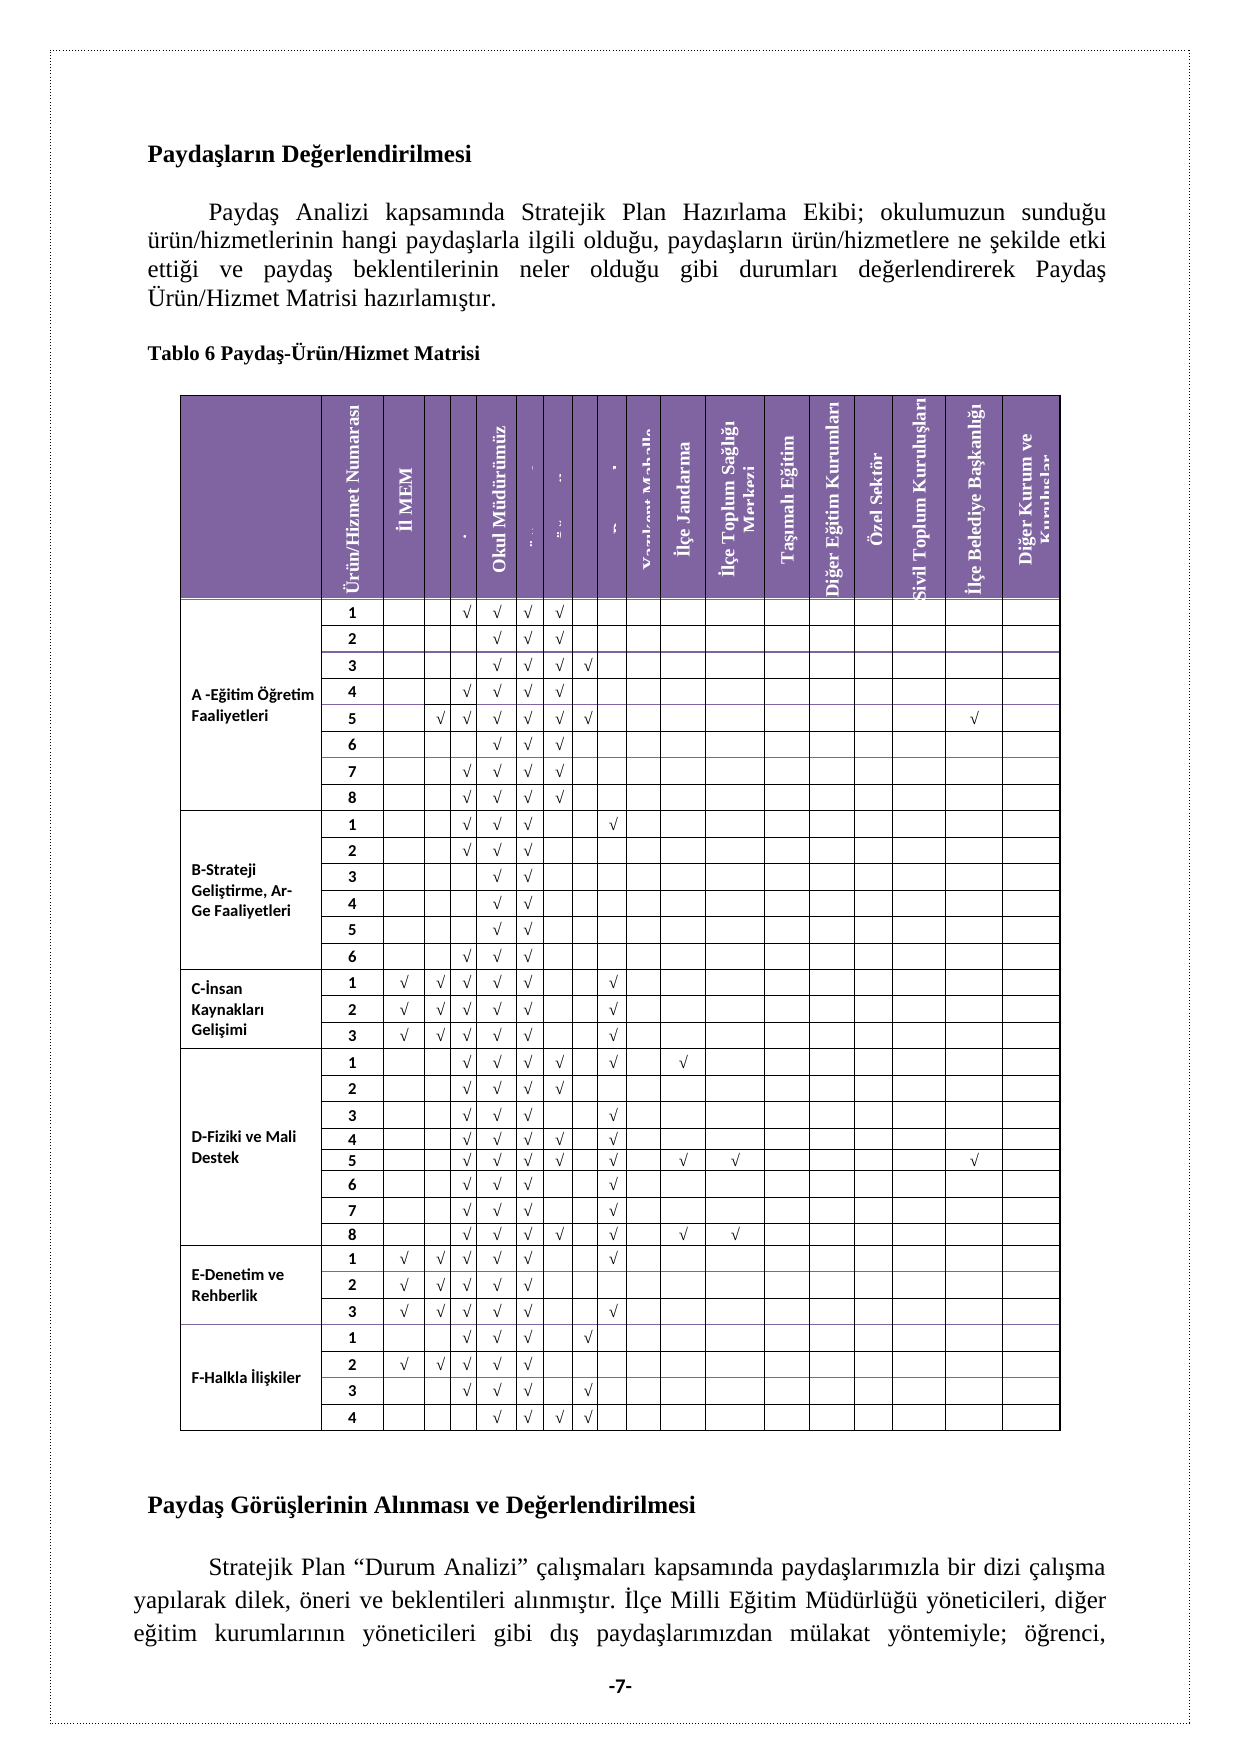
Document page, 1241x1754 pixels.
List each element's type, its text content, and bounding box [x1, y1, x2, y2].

table_cell √ [425, 970, 450, 995]
table_cell √ [451, 1299, 476, 1324]
table_cell [855, 705, 892, 731]
table_cell [425, 1102, 450, 1128]
table_header İlçe Belediye Başkanlığı [946, 396, 1002, 598]
table_cell [893, 626, 945, 651]
table_cell [384, 944, 424, 969]
table_cell √ [517, 1198, 543, 1223]
table_cell √ [451, 811, 476, 837]
table_cell [598, 679, 626, 704]
table_cell √ [451, 996, 476, 1022]
table_cell [1003, 1102, 1059, 1128]
table_header İlçe Jandarma Komutanlığı [661, 396, 705, 598]
table_cell √ [477, 811, 516, 837]
table_cell [810, 705, 854, 731]
table_cell [706, 944, 764, 969]
table_cell [544, 996, 572, 1022]
table_cell [765, 1325, 809, 1351]
table_cell [946, 1272, 1002, 1298]
table_cell [706, 1405, 764, 1430]
table_cell √ [517, 1171, 543, 1197]
table_cell [810, 891, 854, 916]
table_cell [627, 600, 660, 625]
table_cell [706, 732, 764, 757]
table_cell [661, 1299, 705, 1324]
table_cell √ [598, 1102, 626, 1128]
table_cell 3 [322, 1102, 383, 1128]
table_cell [893, 891, 945, 916]
table_cell [946, 1049, 1002, 1075]
table_cell √ [477, 1076, 516, 1101]
table_cell [946, 970, 1002, 995]
table_cell √ [573, 1405, 597, 1430]
table_cell [384, 1171, 424, 1197]
table_cell √ [451, 1129, 476, 1149]
table_cell [573, 996, 597, 1022]
table_cell [810, 944, 854, 969]
table_cell [425, 626, 450, 651]
table_cell [451, 626, 476, 651]
table_cell √ [384, 1246, 424, 1271]
table_cell 6 [322, 944, 383, 969]
table_cell [893, 1198, 945, 1223]
table_cell √ [384, 1272, 424, 1298]
table_cell [893, 1352, 945, 1377]
table_cell [627, 864, 660, 889]
table_cell [810, 917, 854, 942]
table_cell [810, 1378, 854, 1403]
table_cell 5 [322, 1150, 383, 1170]
table_cell [573, 1129, 597, 1149]
table_cell √ [477, 1102, 516, 1128]
table_cell [765, 1198, 809, 1223]
table_cell [598, 785, 626, 810]
table_cell √ [598, 1171, 626, 1197]
table_cell [765, 1102, 809, 1128]
table_cell [544, 1272, 572, 1298]
table_cell [946, 758, 1002, 784]
table_cell [946, 653, 1002, 678]
table_cell √ [517, 1246, 543, 1271]
table_cell √ [477, 1405, 516, 1430]
table_cell [573, 838, 597, 863]
table_cell [573, 1272, 597, 1298]
table_cell [855, 944, 892, 969]
table_cell [706, 1246, 764, 1271]
table_cell [384, 785, 424, 810]
table_cell [451, 1405, 476, 1430]
table_cell [384, 917, 424, 942]
table_cell [627, 1299, 660, 1324]
table_cell √ [517, 1129, 543, 1149]
table_cell √ [477, 838, 516, 863]
table_cell [765, 1129, 809, 1149]
table_cell [810, 1171, 854, 1197]
table_cell √ [517, 864, 543, 889]
table_cell [855, 1171, 892, 1197]
table_cell [706, 811, 764, 837]
table_cell √ [477, 1224, 516, 1245]
table_cell √ [544, 758, 572, 784]
table_cell [1003, 1129, 1059, 1149]
table_header Okul Müdürümüz [477, 396, 516, 598]
table_cell [810, 1325, 854, 1351]
table_cell 1 [322, 600, 383, 625]
table_cell √ [517, 891, 543, 916]
table_cell √ [517, 838, 543, 863]
table_cell [1003, 732, 1059, 757]
table_cell [384, 1325, 424, 1351]
table_cell [893, 864, 945, 889]
table_cell [544, 838, 572, 863]
table_cell [946, 1246, 1002, 1271]
table_cell [765, 811, 809, 837]
table_cell √ [544, 600, 572, 625]
table_cell [661, 1076, 705, 1101]
table_cell [425, 758, 450, 784]
table_cell [627, 1378, 660, 1403]
table_cell [1003, 1198, 1059, 1223]
table_cell √ [451, 1023, 476, 1048]
table_cell [765, 944, 809, 969]
table_cell [810, 626, 854, 651]
table_cell [1003, 891, 1059, 916]
table_cell √ [451, 1378, 476, 1403]
table_cell [855, 679, 892, 704]
table_cell [544, 864, 572, 889]
table_cell [627, 838, 660, 863]
table_cell [893, 1405, 945, 1430]
table_cell [855, 1150, 892, 1170]
table_cell √ [451, 1352, 476, 1377]
table_cell [893, 785, 945, 810]
table_cell [573, 785, 597, 810]
table_cell √ [477, 891, 516, 916]
table_cell 4 [322, 679, 383, 704]
table_cell [810, 653, 854, 678]
table_cell √ [384, 1352, 424, 1377]
table_cell [661, 679, 705, 704]
table_cell [661, 944, 705, 969]
table_cell [810, 600, 854, 625]
table_cell [598, 705, 626, 731]
table_cell [765, 1150, 809, 1170]
table_cell [706, 758, 764, 784]
table_cell [855, 1102, 892, 1128]
table_cell [627, 1224, 660, 1245]
table_cell [946, 1352, 1002, 1377]
table_cell [1003, 1023, 1059, 1048]
table_cell [1003, 1352, 1059, 1377]
table_cell [1003, 838, 1059, 863]
table_cell [765, 626, 809, 651]
table_cell [765, 1405, 809, 1430]
table_cell [810, 1076, 854, 1101]
table_cell 1 [322, 1049, 383, 1075]
table_cell [706, 1272, 764, 1298]
table_cell [627, 1150, 660, 1170]
table_cell [893, 1272, 945, 1298]
table_cell D-Fiziki ve Mali Destek [181, 1049, 321, 1245]
table_cell [544, 811, 572, 837]
table_cell [661, 811, 705, 837]
table_cell √ [598, 1150, 626, 1170]
table_cell √ [451, 705, 476, 731]
table_cell [451, 653, 476, 678]
table_cell 3 [322, 653, 383, 678]
table_cell √ [517, 705, 543, 731]
table_header Ürün/Hizmet Numarası [322, 396, 383, 598]
table_cell √ [425, 1272, 450, 1298]
table_cell [661, 1378, 705, 1403]
table_cell √ [477, 1272, 516, 1298]
table_cell [810, 1246, 854, 1271]
table_cell [425, 600, 450, 625]
table_header Taşımalı Eğitim Görevlileri [765, 396, 809, 598]
table_cell [627, 626, 660, 651]
table_cell [706, 1076, 764, 1101]
table_cell [598, 1378, 626, 1403]
table_cell √ [451, 679, 476, 704]
table_cell 4 [322, 1405, 383, 1430]
table_cell [544, 917, 572, 942]
table_cell √ [477, 679, 516, 704]
table_cell √ [517, 1102, 543, 1128]
table_cell √ [598, 1246, 626, 1271]
table_cell [384, 758, 424, 784]
table_cell [384, 705, 424, 731]
table_cell [810, 970, 854, 995]
table_cell [765, 864, 809, 889]
table_cell [706, 679, 764, 704]
table_cell [855, 758, 892, 784]
table_cell [544, 1246, 572, 1271]
table_cell √ [517, 732, 543, 757]
table_cell [544, 1299, 572, 1324]
table_cell √ [477, 732, 516, 757]
table_cell [893, 917, 945, 942]
table_cell √ [517, 1352, 543, 1377]
table_cell [425, 864, 450, 889]
table_cell [946, 1405, 1002, 1430]
table_cell [451, 864, 476, 889]
table_cell [946, 1171, 1002, 1197]
table_cell [573, 1150, 597, 1170]
table_header Diğer Kurum ve Kuruluşlar [1003, 396, 1059, 598]
table_cell √ [384, 970, 424, 995]
table_cell √ [451, 1246, 476, 1271]
table_cell √ [451, 944, 476, 969]
table_cell [946, 1299, 1002, 1324]
table_cell [451, 917, 476, 942]
table_cell √ [517, 679, 543, 704]
table_cell [598, 1352, 626, 1377]
table_cell [627, 679, 660, 704]
table_cell [706, 705, 764, 731]
table_cell [765, 1023, 809, 1048]
table_cell [573, 970, 597, 995]
table_cell [661, 891, 705, 916]
table_cell [598, 600, 626, 625]
table_cell 3 [322, 1299, 383, 1324]
table_cell [946, 732, 1002, 757]
table_cell [893, 1023, 945, 1048]
table_cell [425, 1150, 450, 1170]
table_cell [598, 1076, 626, 1101]
table_cell √ [598, 1049, 626, 1075]
table_header Yazıkent Mahalle Muhtarlığı [627, 396, 660, 598]
table_cell [627, 811, 660, 837]
table_cell √ [451, 1198, 476, 1223]
table_cell √ [517, 1023, 543, 1048]
table_cell 8 [322, 1224, 383, 1245]
table_cell [627, 653, 660, 678]
table_cell √ [477, 944, 516, 969]
table_cell 3 [322, 1378, 383, 1403]
table_cell [706, 785, 764, 810]
table_cell [893, 1102, 945, 1128]
table_header İl MEM [384, 396, 424, 598]
table_cell [893, 1150, 945, 1170]
table_cell [384, 679, 424, 704]
table_cell [706, 626, 764, 651]
table_cell √ [451, 1224, 476, 1245]
table_cell [706, 1102, 764, 1128]
table_cell [544, 970, 572, 995]
table_cell [1003, 864, 1059, 889]
table_cell [425, 679, 450, 704]
table_cell √ [477, 970, 516, 995]
table_cell [946, 1023, 1002, 1048]
table_cell [765, 785, 809, 810]
table_cell [810, 1405, 854, 1430]
table_cell √ [451, 785, 476, 810]
table_cell [384, 1198, 424, 1223]
table_cell [1003, 1272, 1059, 1298]
table_cell [893, 705, 945, 731]
table_cell [451, 891, 476, 916]
table_cell [573, 944, 597, 969]
table_header Kaymakamlık [425, 396, 450, 598]
table_cell [706, 917, 764, 942]
table_cell √ [598, 1023, 626, 1048]
table_cell [893, 1129, 945, 1149]
table_cell [425, 1224, 450, 1245]
table_cell [893, 1325, 945, 1351]
table_cell [706, 996, 764, 1022]
table_cell [855, 1129, 892, 1149]
table_cell [598, 732, 626, 757]
table_cell [573, 600, 597, 625]
table_cell [855, 996, 892, 1022]
table_cell √ [706, 1150, 764, 1170]
table_cell √ [517, 811, 543, 837]
table_cell [893, 758, 945, 784]
table_cell [893, 996, 945, 1022]
table_cell 2 [322, 1352, 383, 1377]
table_cell [855, 653, 892, 678]
table_cell √ [573, 1325, 597, 1351]
table_cell [1003, 1246, 1059, 1271]
table_cell [661, 785, 705, 810]
table_cell [425, 838, 450, 863]
table_cell √ [425, 705, 450, 731]
table_cell [946, 996, 1002, 1022]
table_cell √ [451, 970, 476, 995]
table_cell [661, 1272, 705, 1298]
table_cell [765, 600, 809, 625]
table_cell 4 [322, 1129, 383, 1149]
table_cell [661, 1405, 705, 1430]
subtitle Paydaş Görüşlerinin Alınması ve Değerlendirilmesi [147, 1490, 1107, 1519]
table_cell 1 [322, 970, 383, 995]
table_cell [627, 732, 660, 757]
table_cell [946, 864, 1002, 889]
table_cell √ [661, 1150, 705, 1170]
table_cell [627, 1246, 660, 1271]
table_cell [946, 1224, 1002, 1245]
table_cell [598, 653, 626, 678]
table_cell [855, 1325, 892, 1351]
table_cell [1003, 944, 1059, 969]
table_cell [661, 732, 705, 757]
table_cell [661, 917, 705, 942]
table_cell [573, 1076, 597, 1101]
table_cell [425, 1405, 450, 1430]
table_cell [384, 1150, 424, 1170]
table_cell √ [517, 1272, 543, 1298]
table_cell √ [544, 1224, 572, 1245]
table_cell [893, 811, 945, 837]
table_cell √ [425, 1352, 450, 1377]
table_cell [661, 1246, 705, 1271]
table_cell [661, 1198, 705, 1223]
table_cell √ [425, 996, 450, 1022]
table_cell √ [477, 705, 516, 731]
table_cell [765, 679, 809, 704]
table_cell [855, 864, 892, 889]
table_cell √ [517, 1076, 543, 1101]
table_header Diğer Eğitim Kurumları [810, 396, 854, 598]
table_cell √ [598, 996, 626, 1022]
table_cell √ [384, 996, 424, 1022]
table_cell [1003, 1405, 1059, 1430]
table_cell [810, 864, 854, 889]
table_cell [765, 838, 809, 863]
table_cell [544, 1198, 572, 1223]
table_header İlçe MEM [451, 396, 476, 598]
table_cell [765, 758, 809, 784]
table_cell [855, 891, 892, 916]
table_cell [706, 653, 764, 678]
table_cell [1003, 1171, 1059, 1197]
table_cell [661, 1352, 705, 1377]
table_cell [810, 1299, 854, 1324]
table_cell [627, 1198, 660, 1223]
table_cell √ [477, 785, 516, 810]
table_cell [765, 917, 809, 942]
table_cell √ [573, 705, 597, 731]
table_cell √ [544, 1049, 572, 1075]
table_cell [425, 944, 450, 969]
table_cell [573, 1224, 597, 1245]
table_cell [893, 1224, 945, 1245]
table_cell 2 [322, 626, 383, 651]
table_cell [946, 1129, 1002, 1149]
table_cell [425, 732, 450, 757]
table_cell √ [517, 1325, 543, 1351]
table_cell √ [517, 785, 543, 810]
table_cell F-Halkla İlişkiler [181, 1325, 321, 1430]
table_cell [425, 917, 450, 942]
table_cell [765, 1272, 809, 1298]
table_cell 5 [322, 705, 383, 731]
table_header Sivil Toplum Kuruluşları [893, 396, 945, 598]
table_cell [384, 891, 424, 916]
table_cell [384, 1224, 424, 1245]
table_cell √ [598, 970, 626, 995]
table_cell [893, 653, 945, 678]
table_cell [1003, 996, 1059, 1022]
table_cell [893, 970, 945, 995]
table_cell [810, 996, 854, 1022]
table_cell [706, 1352, 764, 1377]
table_cell 6 [322, 1171, 383, 1197]
table_cell [627, 1102, 660, 1128]
table_cell √ [477, 1023, 516, 1048]
table_cell [627, 996, 660, 1022]
table_cell [810, 732, 854, 757]
table_cell √ [517, 996, 543, 1022]
table_cell [573, 732, 597, 757]
table_header Öğretmenler [517, 396, 543, 598]
table_cell [810, 1102, 854, 1128]
table_cell √ [598, 811, 626, 837]
table_cell √ [946, 1150, 1002, 1170]
table_cell [810, 785, 854, 810]
table_cell [544, 1102, 572, 1128]
table_cell [855, 1023, 892, 1048]
table_cell [1003, 758, 1059, 784]
table_cell √ [544, 626, 572, 651]
table_cell [425, 785, 450, 810]
table_cell [661, 838, 705, 863]
table_cell [946, 1102, 1002, 1128]
table_cell [661, 1023, 705, 1048]
table_cell √ [451, 1150, 476, 1170]
table_cell [661, 653, 705, 678]
table_cell √ [544, 705, 572, 731]
table_cell [627, 891, 660, 916]
table_cell [627, 1076, 660, 1101]
table_cell 8 [322, 785, 383, 810]
table_cell [661, 1325, 705, 1351]
table_cell √ [451, 838, 476, 863]
table_cell √ [517, 1150, 543, 1170]
table_cell [765, 1352, 809, 1377]
table_cell [598, 917, 626, 942]
table_cell [1003, 705, 1059, 731]
table_cell [573, 1246, 597, 1271]
table_cell √ [477, 653, 516, 678]
table_cell √ [451, 1325, 476, 1351]
table_cell [1003, 1076, 1059, 1101]
table_cell √ [517, 1224, 543, 1245]
table_cell [627, 917, 660, 942]
table_cell [893, 1246, 945, 1271]
table_header Öğrenciler [544, 396, 572, 598]
table_cell [810, 1352, 854, 1377]
table_cell √ [598, 1299, 626, 1324]
table_cell [946, 785, 1002, 810]
table_cell √ [477, 1299, 516, 1324]
table_cell [946, 891, 1002, 916]
table_cell [598, 758, 626, 784]
table_cell [706, 1198, 764, 1223]
table_header [181, 396, 321, 598]
table_cell √ [477, 600, 516, 625]
table_cell √ [573, 1378, 597, 1403]
table_cell [855, 970, 892, 995]
table_cell [544, 944, 572, 969]
table_cell [706, 1299, 764, 1324]
table_cell [425, 1378, 450, 1403]
table_cell √ [517, 1049, 543, 1075]
table_cell E-Denetim ve Rehberlik [181, 1246, 321, 1324]
table_cell √ [477, 1129, 516, 1149]
table_cell √ [517, 758, 543, 784]
table_cell [855, 1272, 892, 1298]
table_cell [661, 864, 705, 889]
table_cell √ [477, 1325, 516, 1351]
table_cell [598, 1405, 626, 1430]
table_cell [946, 944, 1002, 969]
table_cell [1003, 811, 1059, 837]
table_cell [384, 811, 424, 837]
table_cell [384, 600, 424, 625]
table_cell [765, 891, 809, 916]
table_cell [893, 600, 945, 625]
table_cell [893, 1076, 945, 1101]
table_cell [384, 1378, 424, 1403]
table_cell [706, 1171, 764, 1197]
table_cell [855, 1299, 892, 1324]
table_cell √ [544, 1150, 572, 1170]
table_cell 3 [322, 864, 383, 889]
table_cell [893, 1049, 945, 1075]
table_cell √ [517, 1299, 543, 1324]
table_cell [893, 732, 945, 757]
table_cell [893, 944, 945, 969]
subtitle Paydaş Analizi kapsamında Stratejik Plan Hazırlama Ekibi; okulumuzun sunduğu ürün/hizmetlerinin hangi paydaşlarla ilgili olduğu, paydaşların ürün/hizmetlere ne şekilde etki ettiği ve paydaş beklentilerinin neler olduğu gibi durumları değerlendirerek Paydaş Ürün/Hizmet Matrisi hazırlamıştır. [147, 197, 1107, 312]
table_cell [810, 1049, 854, 1075]
table_cell [765, 705, 809, 731]
table_cell [573, 1102, 597, 1128]
table_cell √ [425, 1299, 450, 1324]
table_cell [765, 1171, 809, 1197]
table_cell [627, 1352, 660, 1377]
table_header Veliler [573, 396, 597, 598]
table_cell [706, 970, 764, 995]
table_cell 7 [322, 758, 383, 784]
table_cell √ [384, 1023, 424, 1048]
table_cell [706, 891, 764, 916]
table_cell √ [425, 1246, 450, 1271]
table_cell √ [706, 1224, 764, 1245]
table_cell [855, 1198, 892, 1223]
table_cell √ [544, 1129, 572, 1149]
table_cell √ [598, 1129, 626, 1149]
table_cell [706, 1049, 764, 1075]
table_cell [627, 1023, 660, 1048]
table_cell [1003, 1299, 1059, 1324]
table_cell [627, 1405, 660, 1430]
table_cell [544, 1023, 572, 1048]
table_cell [810, 1272, 854, 1298]
table_cell [573, 758, 597, 784]
table_cell 1 [322, 1246, 383, 1271]
table_cell [627, 1171, 660, 1197]
table_cell [855, 785, 892, 810]
table_cell [855, 1378, 892, 1403]
table_cell [810, 679, 854, 704]
table_cell [661, 1171, 705, 1197]
table_cell √ [517, 600, 543, 625]
subtitle Tablo 6 Paydaş-Ürün/Hizmet Matrisi [147, 341, 1107, 364]
table_cell [544, 1378, 572, 1403]
table_cell √ [517, 1378, 543, 1403]
table_cell [706, 1325, 764, 1351]
table_cell [893, 1171, 945, 1197]
table_cell [946, 1378, 1002, 1403]
table_cell [627, 1272, 660, 1298]
table_cell [855, 600, 892, 625]
table_cell √ [477, 1352, 516, 1377]
table_cell [1003, 785, 1059, 810]
table_cell [765, 1299, 809, 1324]
table_cell [706, 600, 764, 625]
table_cell [855, 1049, 892, 1075]
table_cell √ [451, 1076, 476, 1101]
table_cell [425, 1171, 450, 1197]
table_cell [425, 653, 450, 678]
table_cell [765, 732, 809, 757]
table_cell [946, 811, 1002, 837]
table_cell [855, 838, 892, 863]
table_cell [598, 1272, 626, 1298]
table_cell [855, 1405, 892, 1430]
table_cell √ [517, 944, 543, 969]
table_cell [1003, 626, 1059, 651]
table_cell √ [451, 1171, 476, 1197]
table_cell [573, 917, 597, 942]
table_cell [1003, 970, 1059, 995]
table_cell 3 [322, 1023, 383, 1048]
table_cell [661, 705, 705, 731]
table_cell [384, 1076, 424, 1101]
table_cell [627, 1129, 660, 1149]
table_cell [544, 891, 572, 916]
table_cell √ [517, 1405, 543, 1430]
table_cell [573, 1352, 597, 1377]
table_cell [1003, 1325, 1059, 1351]
table_cell [627, 1325, 660, 1351]
table_cell [384, 1405, 424, 1430]
table_cell 2 [322, 838, 383, 863]
table_cell [384, 1129, 424, 1149]
table_cell [765, 1378, 809, 1403]
table_cell [598, 864, 626, 889]
table_cell [573, 679, 597, 704]
table_cell [384, 838, 424, 863]
table_cell √ [477, 1246, 516, 1271]
table_cell [627, 705, 660, 731]
table_cell [810, 811, 854, 837]
table_cell [573, 1023, 597, 1048]
table_cell √ [544, 1076, 572, 1101]
subtitle Paydaşların Değerlendirilmesi [133, 139, 1107, 168]
table_cell √ [477, 864, 516, 889]
table_cell [627, 1049, 660, 1075]
table_cell 4 [322, 891, 383, 916]
table_cell [598, 944, 626, 969]
table_cell [627, 970, 660, 995]
table_cell √ [661, 1049, 705, 1075]
table_cell [627, 944, 660, 969]
table_cell [810, 1023, 854, 1048]
table_cell [810, 1224, 854, 1245]
table_cell [765, 996, 809, 1022]
table_cell √ [517, 917, 543, 942]
table_cell √ [451, 758, 476, 784]
table_cell [810, 838, 854, 863]
table_cell [384, 732, 424, 757]
table_cell 2 [322, 1272, 383, 1298]
table_cell √ [477, 917, 516, 942]
table_cell √ [477, 1150, 516, 1170]
table_cell √ [477, 1378, 516, 1403]
table_cell [946, 917, 1002, 942]
table_cell √ [477, 996, 516, 1022]
table_cell [544, 1352, 572, 1377]
table_cell [661, 970, 705, 995]
table_cell [1003, 1378, 1059, 1403]
table_cell [661, 996, 705, 1022]
table_cell [946, 626, 1002, 651]
table_cell [384, 864, 424, 889]
table_cell [627, 785, 660, 810]
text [133, 1552, 1107, 1647]
table_cell √ [451, 1272, 476, 1298]
table_cell [706, 1023, 764, 1048]
table_cell [425, 811, 450, 837]
table_cell [544, 1325, 572, 1351]
table_cell [855, 1246, 892, 1271]
table_cell √ [477, 758, 516, 784]
table_cell [810, 1198, 854, 1223]
table_cell [855, 1352, 892, 1377]
table_cell [706, 1378, 764, 1403]
table_cell √ [946, 705, 1002, 731]
table_cell [384, 653, 424, 678]
table_cell [627, 758, 660, 784]
table_cell [384, 1102, 424, 1128]
table_cell √ [517, 970, 543, 995]
table_cell [598, 891, 626, 916]
table_cell [706, 1129, 764, 1149]
table_cell [765, 1224, 809, 1245]
table_cell √ [544, 732, 572, 757]
table_cell √ [477, 1049, 516, 1075]
table_cell [598, 626, 626, 651]
table_header İlçe Toplum Sağlığı Merkezi [706, 396, 764, 598]
table_cell √ [598, 1198, 626, 1223]
table_cell [810, 1150, 854, 1170]
table_cell [661, 1129, 705, 1149]
table_cell [1003, 1049, 1059, 1075]
table_cell [661, 758, 705, 784]
table_cell √ [544, 679, 572, 704]
table_cell [855, 811, 892, 837]
table_cell [855, 732, 892, 757]
table_cell [765, 970, 809, 995]
table_cell [425, 1049, 450, 1075]
table_header Özel Sektör [855, 396, 892, 598]
table_cell √ [573, 653, 597, 678]
table_cell [425, 891, 450, 916]
table_cell [384, 1049, 424, 1075]
table_cell √ [477, 1198, 516, 1223]
table_cell √ [544, 785, 572, 810]
table_cell [573, 1049, 597, 1075]
table_cell [661, 1102, 705, 1128]
table_cell [765, 1246, 809, 1271]
table_cell [855, 626, 892, 651]
table_cell [946, 600, 1002, 625]
table_cell [573, 811, 597, 837]
table_cell 2 [322, 996, 383, 1022]
table_cell [451, 732, 476, 757]
table_cell 1 [322, 1325, 383, 1351]
table_cell [855, 1224, 892, 1245]
table_cell [573, 1171, 597, 1197]
table_cell [946, 1198, 1002, 1223]
table_cell [706, 838, 764, 863]
table_cell √ [598, 1224, 626, 1245]
table_cell [544, 1171, 572, 1197]
table_cell [573, 1299, 597, 1324]
table_cell [661, 626, 705, 651]
table_cell [1003, 917, 1059, 942]
table_cell [893, 1299, 945, 1324]
table_cell [598, 838, 626, 863]
table_cell [573, 1198, 597, 1223]
table_cell [855, 1076, 892, 1101]
table_cell 1 [322, 811, 383, 837]
table_cell [384, 626, 424, 651]
table_header Personel [598, 396, 626, 598]
table_cell [855, 917, 892, 942]
table_cell C-İnsan Kaynakları Gelişimi [181, 970, 321, 1048]
table_cell √ [477, 626, 516, 651]
table_cell √ [544, 653, 572, 678]
table_cell 5 [322, 917, 383, 942]
table_cell [573, 864, 597, 889]
table_cell [765, 1076, 809, 1101]
table_cell [1003, 600, 1059, 625]
table_cell [810, 758, 854, 784]
table_cell √ [517, 653, 543, 678]
table_cell [893, 838, 945, 863]
table_cell [1003, 653, 1059, 678]
table_cell [1003, 679, 1059, 704]
table_cell [946, 1076, 1002, 1101]
table_cell 6 [322, 732, 383, 757]
table_cell 2 [322, 1076, 383, 1101]
table_cell [598, 1325, 626, 1351]
table_cell [765, 1049, 809, 1075]
table_cell [706, 864, 764, 889]
table_cell 7 [322, 1198, 383, 1223]
table_cell [573, 891, 597, 916]
table_cell [810, 1129, 854, 1149]
table_cell [425, 1076, 450, 1101]
table_cell √ [384, 1299, 424, 1324]
table_cell √ [451, 600, 476, 625]
table_cell √ [477, 1171, 516, 1197]
table_cell √ [544, 1405, 572, 1430]
table_cell A -Eğitim Öğretim Faaliyetleri [181, 600, 321, 810]
table_cell [425, 1325, 450, 1351]
table_cell √ [425, 1023, 450, 1048]
table_cell [946, 1325, 1002, 1351]
table_cell [425, 1198, 450, 1223]
table_cell √ [517, 626, 543, 651]
table_cell √ [451, 1049, 476, 1075]
table_cell [1003, 1224, 1059, 1245]
table_cell [946, 679, 1002, 704]
table_cell [893, 679, 945, 704]
table_cell [661, 600, 705, 625]
table_cell [946, 838, 1002, 863]
table_cell √ [451, 1102, 476, 1128]
table_cell [425, 1129, 450, 1149]
table_cell B-Strateji Geliştirme, Ar-Ge Faaliyetleri [181, 811, 321, 969]
table_cell [893, 1378, 945, 1403]
table_cell [1003, 1150, 1059, 1170]
table_cell [765, 653, 809, 678]
table_cell [573, 626, 597, 651]
table_cell √ [661, 1224, 705, 1245]
